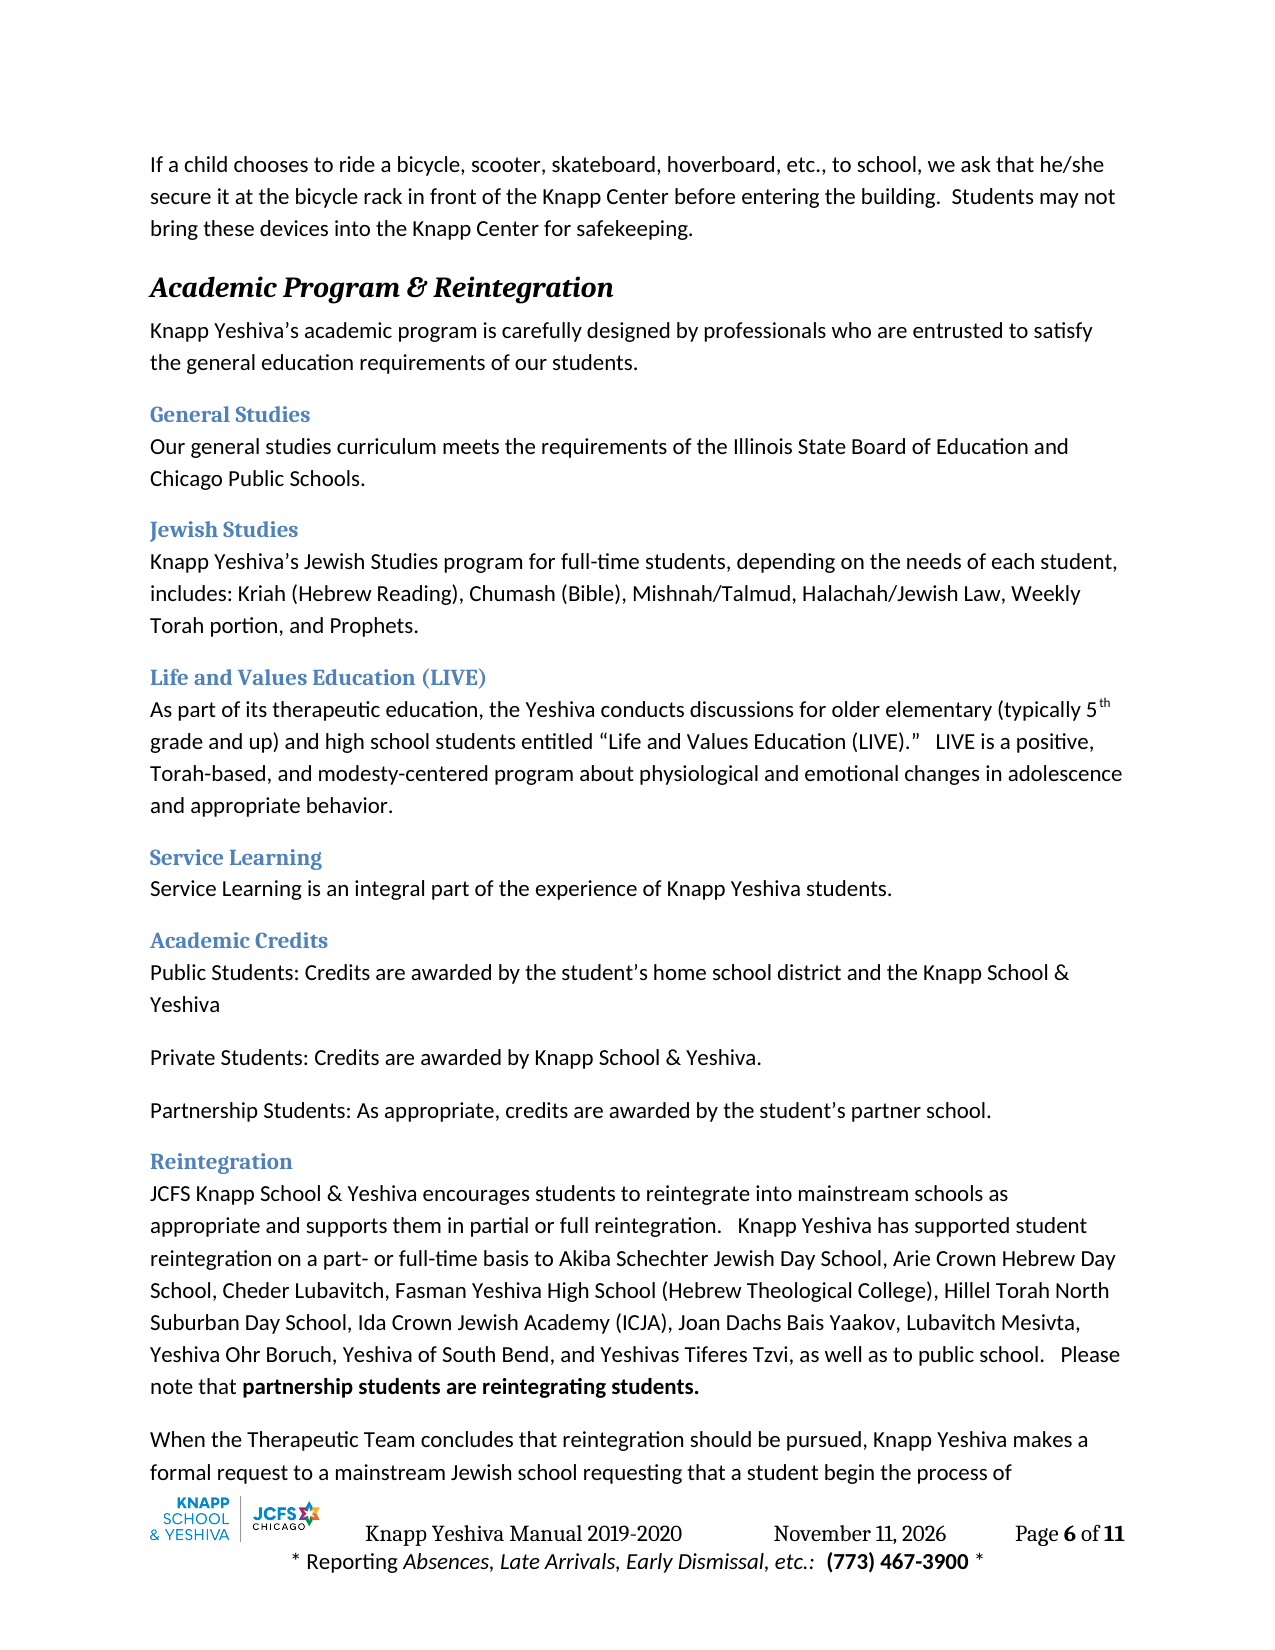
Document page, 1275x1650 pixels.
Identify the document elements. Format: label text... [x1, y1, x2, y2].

text Knapp Yeshiva’s academic program is carefully designed by professionals who are entrusted to satisfy the general education requirements of our students. [150, 316, 1125, 377]
picture [150, 1496, 320, 1542]
text Knapp Yeshiva’s Jewish Studies program for full-time students, depending on the needs of each student, includes: Kriah (Hebrew Reading), Chumash (Bible), Mishnah/Talmud, Halachah/Jewish Law, Weekly Torah portion, and Prophets. [150, 547, 1125, 639]
subtitle Reintegration [150, 1149, 1125, 1175]
text Our general studies curriculum meets the requirements of the Illinois State Board of Education and Chicago Public Schools. [150, 432, 1125, 492]
text Partnership Students: As appropriate, credits are awarded by the student’s partner school. [150, 1096, 1125, 1124]
subtitle Jewish Studies [150, 517, 1125, 543]
subtitle Life and Values Education (LIVE) [150, 664, 1125, 691]
text Public Students: Credits are awarded by the student’s home school district and the Knapp School & Yeshiva [150, 958, 1125, 1018]
text JCFS Knapp School & Yeshiva encourages students to reintegrate into mainstream schools as appropriate and supports them in partial or full reintegration. Knapp Yeshiva has supported student reintegration on a part- or full-time basis to Akiba Schechter Jewish Day School, Arie Crown Hebrew Day School, Cheder Lubavitch, Fasman Yeshiva High School (Hebrew Theological College), Hillel Torah North Suburban Day School, Ida Crown Jewish Academy (ICJA), Joan Dachs Bais Yaakov, Lubavitch Mesivta, Yeshiva Ohr Boruch, Yeshiva of South Bend, and Yeshivas Tiferes Tzvi, as well as to public school. Please note that partnership students are reintegrating students. [150, 1179, 1125, 1400]
text Private Students: Credits are awarded by Knapp School & Yeshiva. [150, 1043, 1125, 1071]
text If a child chooses to ride a bicycle, scooter, skateboard, hoverboard, etc., to school, we ask that he/she secure it at the bicycle rack in front of the Knapp Center before entering the building. Students may not bring these devices into the Knapp Center for safekeeping. [150, 150, 1125, 242]
subtitle Service Learning [150, 844, 1125, 871]
text Service Learning is an integral part of the experience of Knapp Yeshiva students. [150, 874, 1125, 903]
text As part of its therapeutic education, the Yeshiva conducts discussions for older elementary (typically 5th grade and up) and high school students entitled “Life and Values Education (LIVE).” LIVE is a positive, Torah-based, and modesty-centered program about physiological and emotional changes in adolescence and appropriate behavior. [150, 695, 1125, 819]
subtitle Academic Program & Reintegration [150, 272, 1125, 305]
subtitle Academic Credits [150, 928, 1125, 954]
subtitle General Studies [150, 402, 1125, 428]
